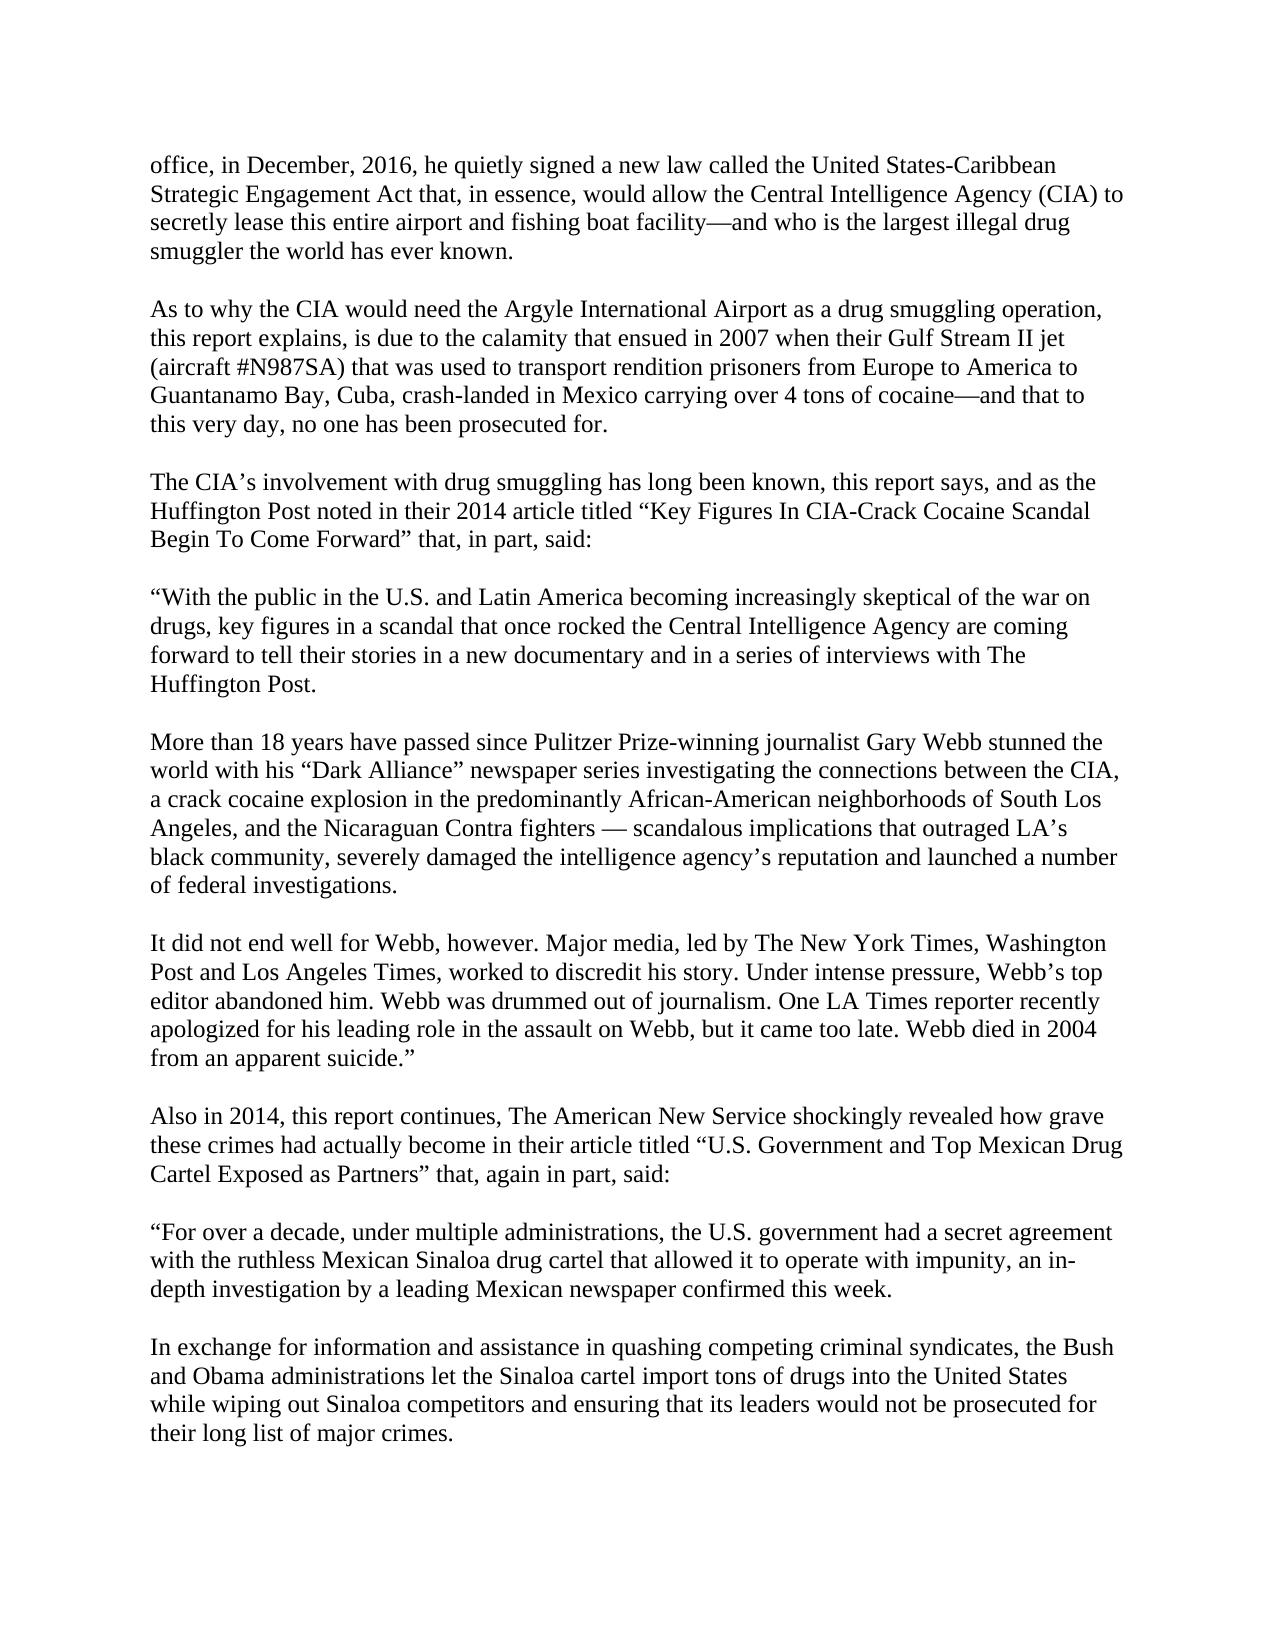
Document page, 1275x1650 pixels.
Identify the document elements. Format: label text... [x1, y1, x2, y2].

text More than 18 years have passed since Pulitzer Prize-winning journalist Gary Webb stunned the world with his “Dark Alliance” newspaper series investigating the connections between the CIA, a crack cocaine explosion in the predominantly African-American neighborhoods of South Los Angeles, and the Nicaraguan Contra fighters — scandalous implications that outraged LA’s black community, severely damaged the intelligence agency’s reputation and launched a number of federal investigations. [150, 727, 1125, 899]
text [150, 150, 1125, 265]
text In exchange for information and assistance in quashing competing criminal syndicates, the Bush and Obama administrations let the Sinaloa cartel import tons of drugs into the United States while wiping out Sinaloa competitors and ensuring that its leaders would not be prosecuted for their long list of major crimes. [150, 1332, 1125, 1447]
text “With the public in the U.S. and Latin America becoming increasingly skeptical of the war on drugs, key figures in a scandal that once rocked the Central Intelligence Agency are coming forward to tell their stories in a new documentary and in a series of interviews with The Huffington Post. [150, 582, 1125, 697]
text “For over a decade, under multiple administrations, the U.S. government had a secret agreement with the ruthless Mexican Sinaloa drug cartel that allowed it to operate with impunity, an in-depth investigation by a leading Mexican newspaper confirmed this week. [150, 1217, 1125, 1303]
text It did not end well for Webb, however. Major media, led by The New York Times, Washington Post and Los Angeles Times, worked to discredit his story. Under intense pressure, Webb’s top editor abandoned him. Webb was drummed out of journalism. One LA Times reporter recently apologized for his leading role in the assault on Webb, but it came too late. Webb died in 2004 from an apparent suicide.” [150, 928, 1125, 1072]
text Also in 2014, this report continues, The American New Service shockingly revealed how grave these crimes had actually become in their article titled “U.S. Government and Top Mexican Drug Cartel Exposed as Partners” that, again in part, said: [150, 1101, 1125, 1187]
text As to why the CIA would need the Argyle International Airport as a drug smuggling operation, this report explains, is due to the calamity that ensued in 2007 when their Gulf Stream II jet (aircraft #N987SA) that was used to transport rendition prisoners from Europe to America to Guantanamo Bay, Cuba, crash-landed in Mexico carrying over 4 tons of cocaine—and that to this very day, no one has been prosecuted for. [150, 294, 1125, 438]
text The CIA’s involvement with drug smuggling has long been known, this report says, and as the Huffington Post noted in their 2014 article titled “Key Figures In CIA-Crack Cocaine Scandal Begin To Come Forward” that, in part, said: [150, 467, 1125, 553]
